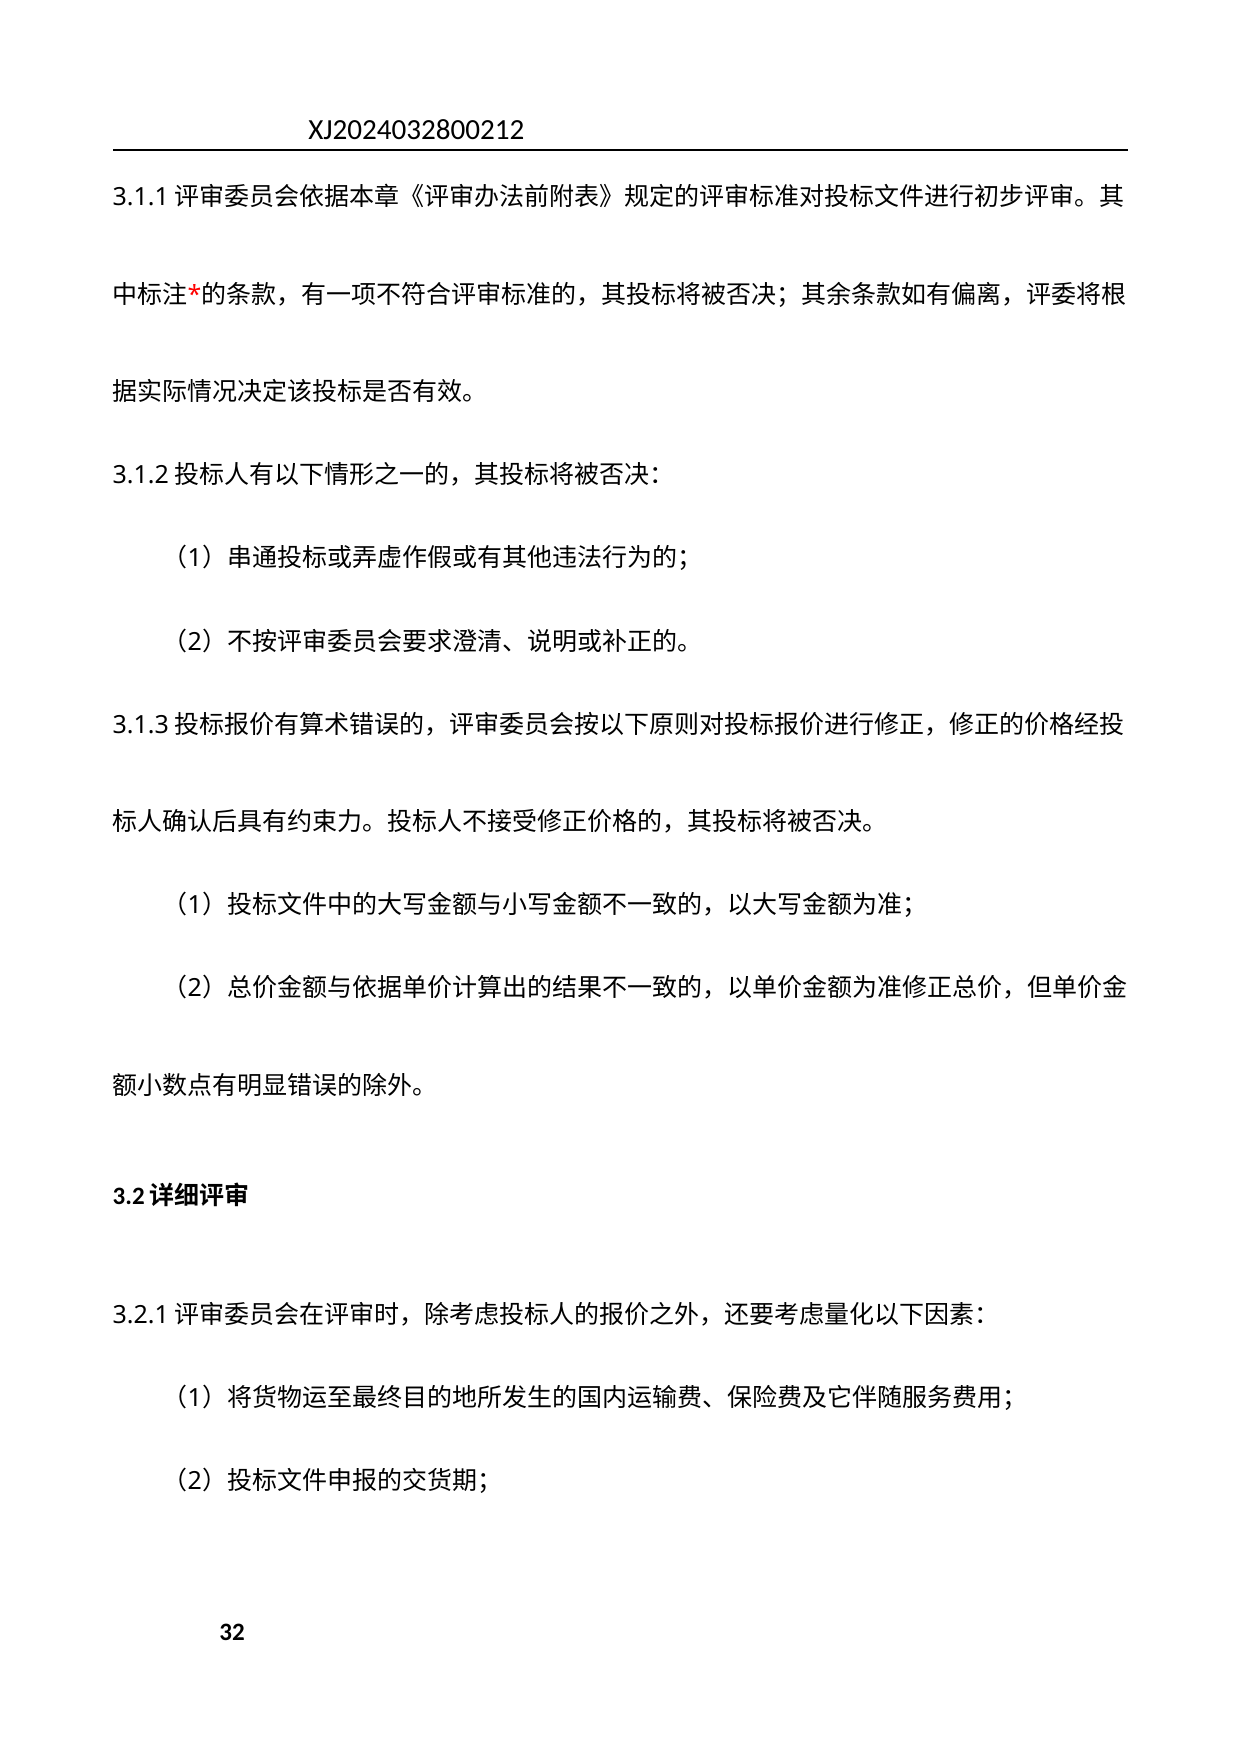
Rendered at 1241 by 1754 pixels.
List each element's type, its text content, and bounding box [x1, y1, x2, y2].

text 3.1.1评审委员会依据本章《评审办法前附表》规定的评审标准对投标文件进行初步评审。其中标注*的条款，有一项不符合评审标准的，其投标将被否决；其余条款如有偏离，评委将根据实际情况决定该投标是否有效。 [112, 162, 1128, 422]
text （1）串通投标或弄虚作假或有其他违法行为的； [112, 523, 1128, 588]
text （1）投标文件中的大写金额与小写金额不一致的，以大写金额为准； [112, 870, 1128, 935]
text 3.1.2投标人有以下情形之一的，其投标将被否决： [112, 440, 1128, 505]
text （2）不按评审委员会要求澄清、说明或补正的。 [112, 607, 1128, 672]
subtitle 3.2详细评审 [112, 1161, 1128, 1226]
text （1）将货物运至最终目的地所发生的国内运输费、保险费及它伴随服务费用； [112, 1363, 1128, 1428]
text 3.2.1评审委员会在评审时，除考虑投标人的报价之外，还要考虑量化以下因素： [112, 1280, 1128, 1345]
text 3.1.3投标报价有算术错误的，评审委员会按以下原则对投标报价进行修正，修正的价格经投标人确认后具有约束力。投标人不接受修正价格的，其投标将被否决。 [112, 690, 1128, 852]
text （2）总价金额与依据单价计算出的结果不一致的，以单价金额为准修正总价，但单价金额小数点有明显错误的除外。 [112, 953, 1128, 1116]
text （2）投标文件申报的交货期； [112, 1446, 1128, 1511]
